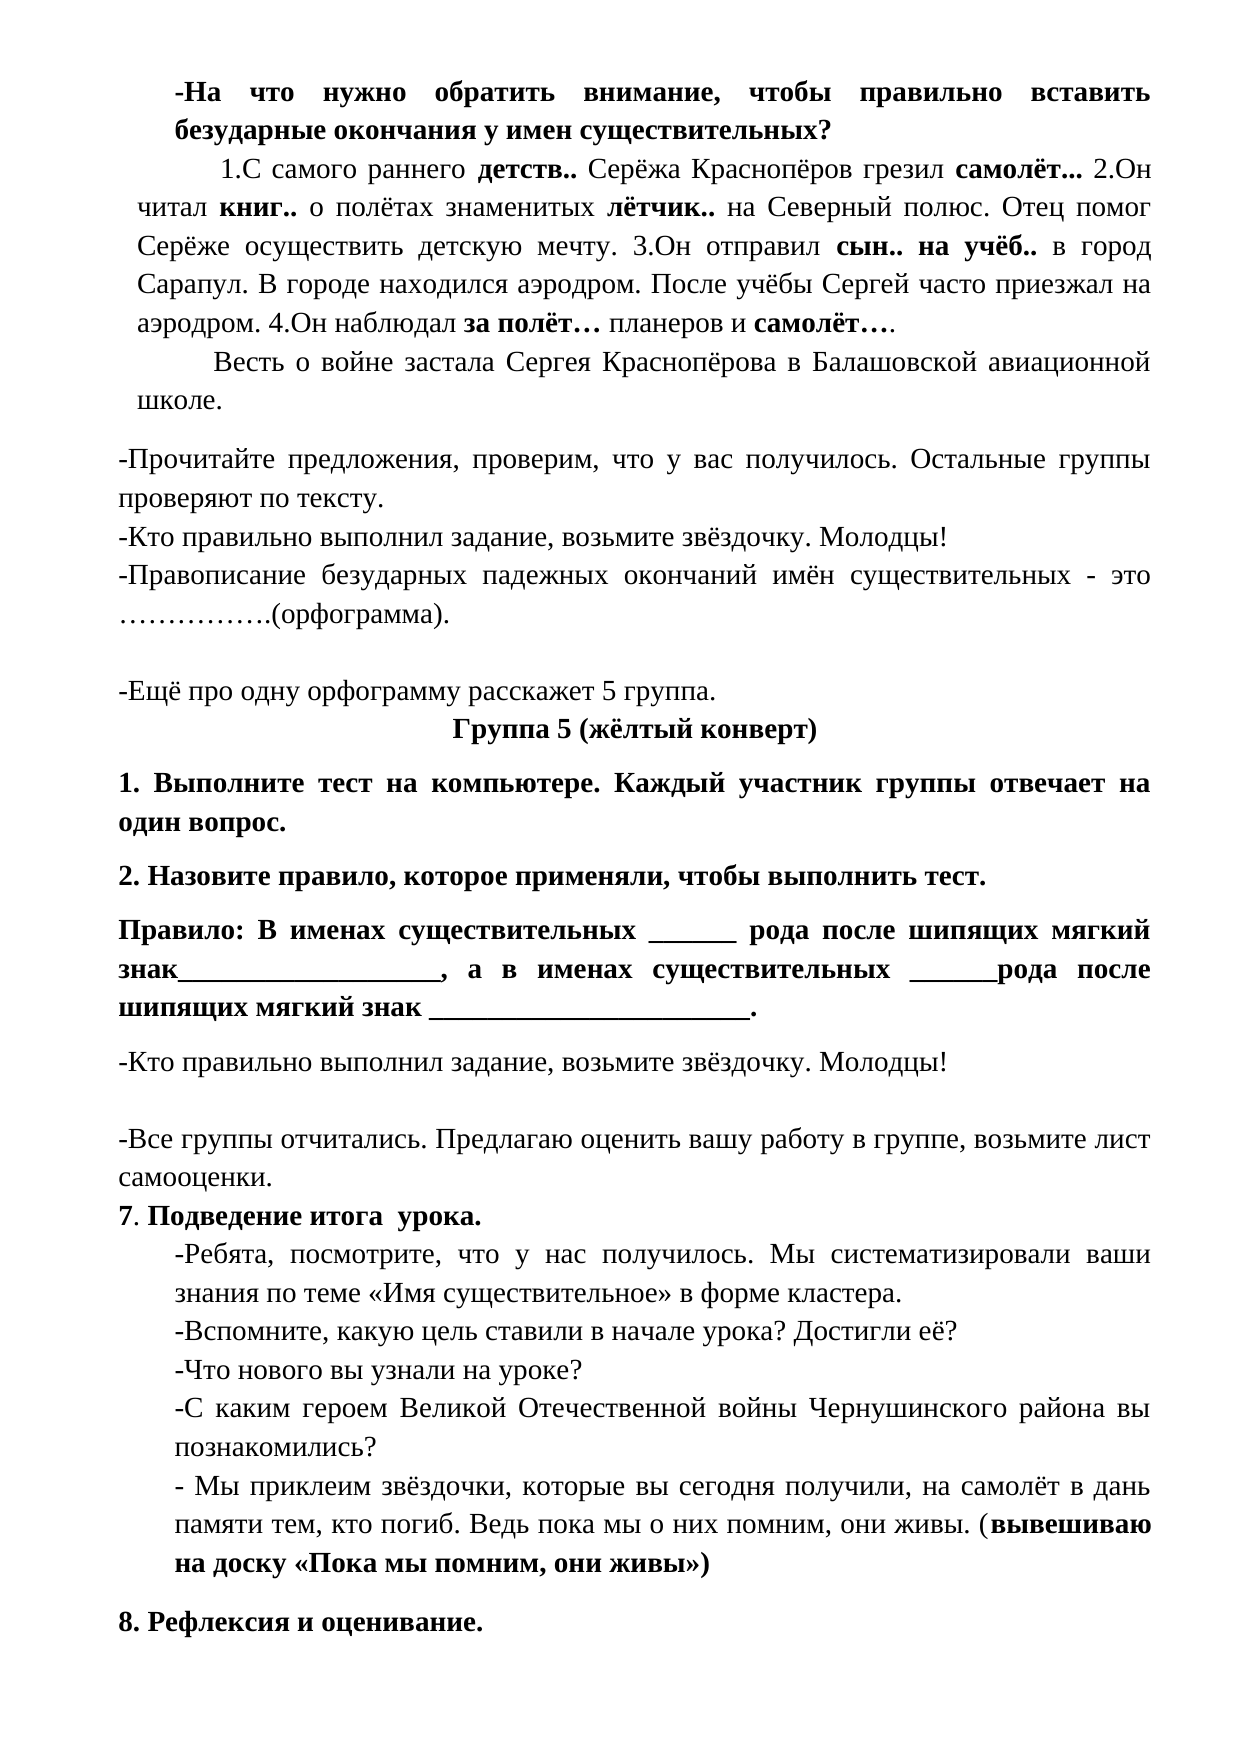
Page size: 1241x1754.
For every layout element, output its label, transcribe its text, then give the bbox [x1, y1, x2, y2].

list -На что нужно обратить внимание, чтобы правильно вставить безударные окончания у имен существительных? [174, 74, 1152, 146]
text -Все группы отчитались. Предлагаю оценить вашу работу в группе, возьмите лист самооценки. [118, 1121, 1152, 1193]
text -Прочитайте предложения, проверим, что у вас получилось. Остальные группы проверяют по тексту. [118, 442, 1152, 514]
text -Правописание безударных падежных окончаний имён существительных - это …………….(орфограмма). [118, 557, 1152, 629]
list - Мы приклеим звёздочки, которые вы сегодня получили, на самолёт в дань памяти тем, кто погиб. Ведь пока мы о них помним, они живы. (вывешиваю на доску «Пока мы помним, они живы») [174, 1468, 1152, 1578]
list Весть о войне застала Сергея Краснопёрова в Балашовской авиационной школе. [137, 344, 1152, 416]
list -Ребята, посмотрите, что у нас получилось. Мы систематизировали ваши знания по теме «Имя существительное» в форме кластера. [174, 1236, 1152, 1308]
text -Ещё про одну орфограмму расскажет 5 группа. [118, 673, 1152, 706]
list -Что нового вы узнали на уроке? [174, 1352, 1152, 1386]
text 7. Подведение итога урока. [118, 1198, 1152, 1231]
list -Вспомните, какую цель ставили в начале урока? Достигли её? [174, 1313, 1152, 1347]
text -Кто правильно выполнил задание, возьмите звёздочку. Молодцы! [118, 519, 1152, 552]
text Правило: В именах существительных ______ рода после шипящих мягкий знак__________________, а в именах существительных ______рода после шипящих мягкий знак ______________________. [118, 912, 1152, 1023]
text 2. Назовите правило, которое применяли, чтобы выполнить тест. [118, 858, 1152, 892]
list 1.С самого раннего детств.. Серёжа Краснопёров грезил самолёт... 2.Он читал книг.. о полётах знаменитых лётчик.. на Северный полюс. Отец помог Серёже осуществить детскую мечту. 3.Он отправил сын.. на учёб.. в город Сарапул. В городе находился аэродром. После учёбы Сергей часто приезжал на аэродром. 4.Он наблюдал за полёт… планеров и самолёт…. [137, 151, 1152, 339]
list -С каким героем Великой Отечественной войны Чернушинского района вы познакомились? [174, 1391, 1152, 1463]
text 8. Рефлексия и оценивание. [118, 1604, 1152, 1638]
text -Кто правильно выполнил задание, возьмите звёздочку. Молодцы! [118, 1044, 1152, 1077]
text Группа 5 (жёлтый конверт) [118, 711, 1152, 745]
text 1. Выполните тест на компьютере. Каждый участник группы отвечает на один вопрос. [118, 766, 1152, 838]
